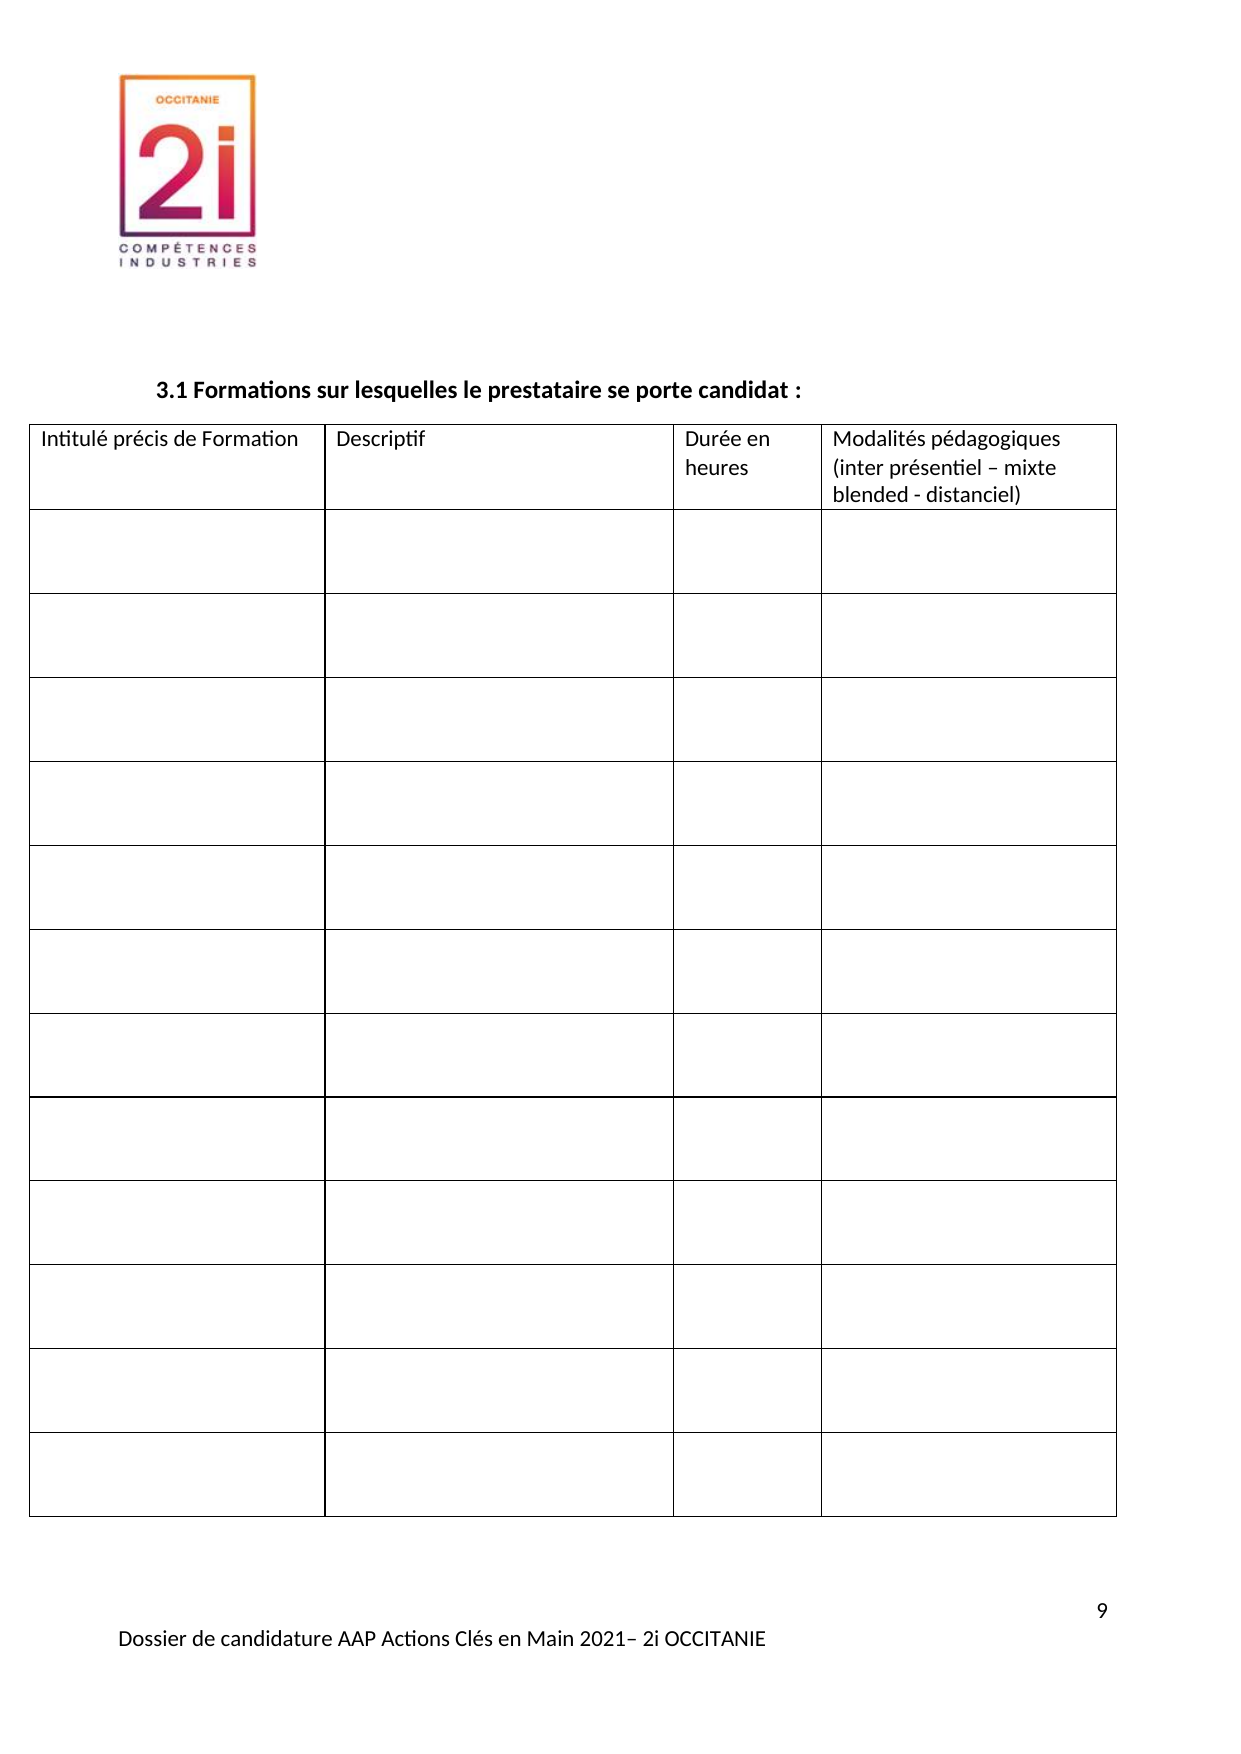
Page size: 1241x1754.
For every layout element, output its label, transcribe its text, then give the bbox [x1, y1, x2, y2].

table_cell [326, 1181, 673, 1264]
table_header Durée en heures [674, 425, 821, 509]
table_cell [822, 846, 1116, 928]
table_cell [326, 846, 673, 928]
table_cell [822, 594, 1116, 677]
table_cell [822, 1014, 1116, 1096]
table_cell [326, 1349, 673, 1432]
table_cell [674, 762, 821, 844]
table_cell [30, 1433, 324, 1516]
table_cell [822, 1433, 1116, 1516]
table_cell [822, 1098, 1116, 1180]
table_cell [674, 1349, 821, 1432]
table_cell [30, 1098, 324, 1180]
table_cell [674, 1181, 821, 1264]
table_cell [30, 930, 324, 1012]
table_cell [822, 1265, 1116, 1348]
table_cell [326, 930, 673, 1012]
table_cell [30, 1349, 324, 1432]
table_cell [30, 594, 324, 677]
table_cell [30, 678, 324, 761]
table_header Intitulé précis de Formation [30, 425, 324, 509]
table_cell [674, 930, 821, 1012]
table_cell [674, 678, 821, 761]
list Formations sur lesquelles le prestataire se porte candidat : [156, 374, 1107, 404]
table_cell [822, 510, 1116, 593]
table_cell [30, 846, 324, 928]
table_cell [30, 1014, 324, 1096]
table_header Descriptif [326, 425, 673, 509]
table_cell [326, 510, 673, 593]
table_cell [674, 1433, 821, 1516]
table_cell [30, 1265, 324, 1348]
table_cell [822, 762, 1116, 844]
table_cell [674, 1265, 821, 1348]
table_cell [326, 1014, 673, 1096]
table_cell [326, 1433, 673, 1516]
table_cell [674, 594, 821, 677]
table_cell [674, 846, 821, 928]
table_cell [822, 930, 1116, 1012]
table_cell [326, 678, 673, 761]
table_cell [30, 762, 324, 844]
table_cell [326, 762, 673, 844]
table_cell [822, 678, 1116, 761]
table_cell [326, 1098, 673, 1180]
table_cell [326, 594, 673, 677]
picture [118, 73, 258, 269]
table_cell [30, 510, 324, 593]
table_cell [674, 1014, 821, 1096]
table_cell [674, 1098, 821, 1180]
table_cell [674, 510, 821, 593]
table_header Modalités pédagogiques (inter présentiel – mixte blended - distanciel) [822, 425, 1116, 509]
table_cell [822, 1181, 1116, 1264]
table_cell [822, 1349, 1116, 1432]
table_cell [30, 1181, 324, 1264]
table_cell [326, 1265, 673, 1348]
